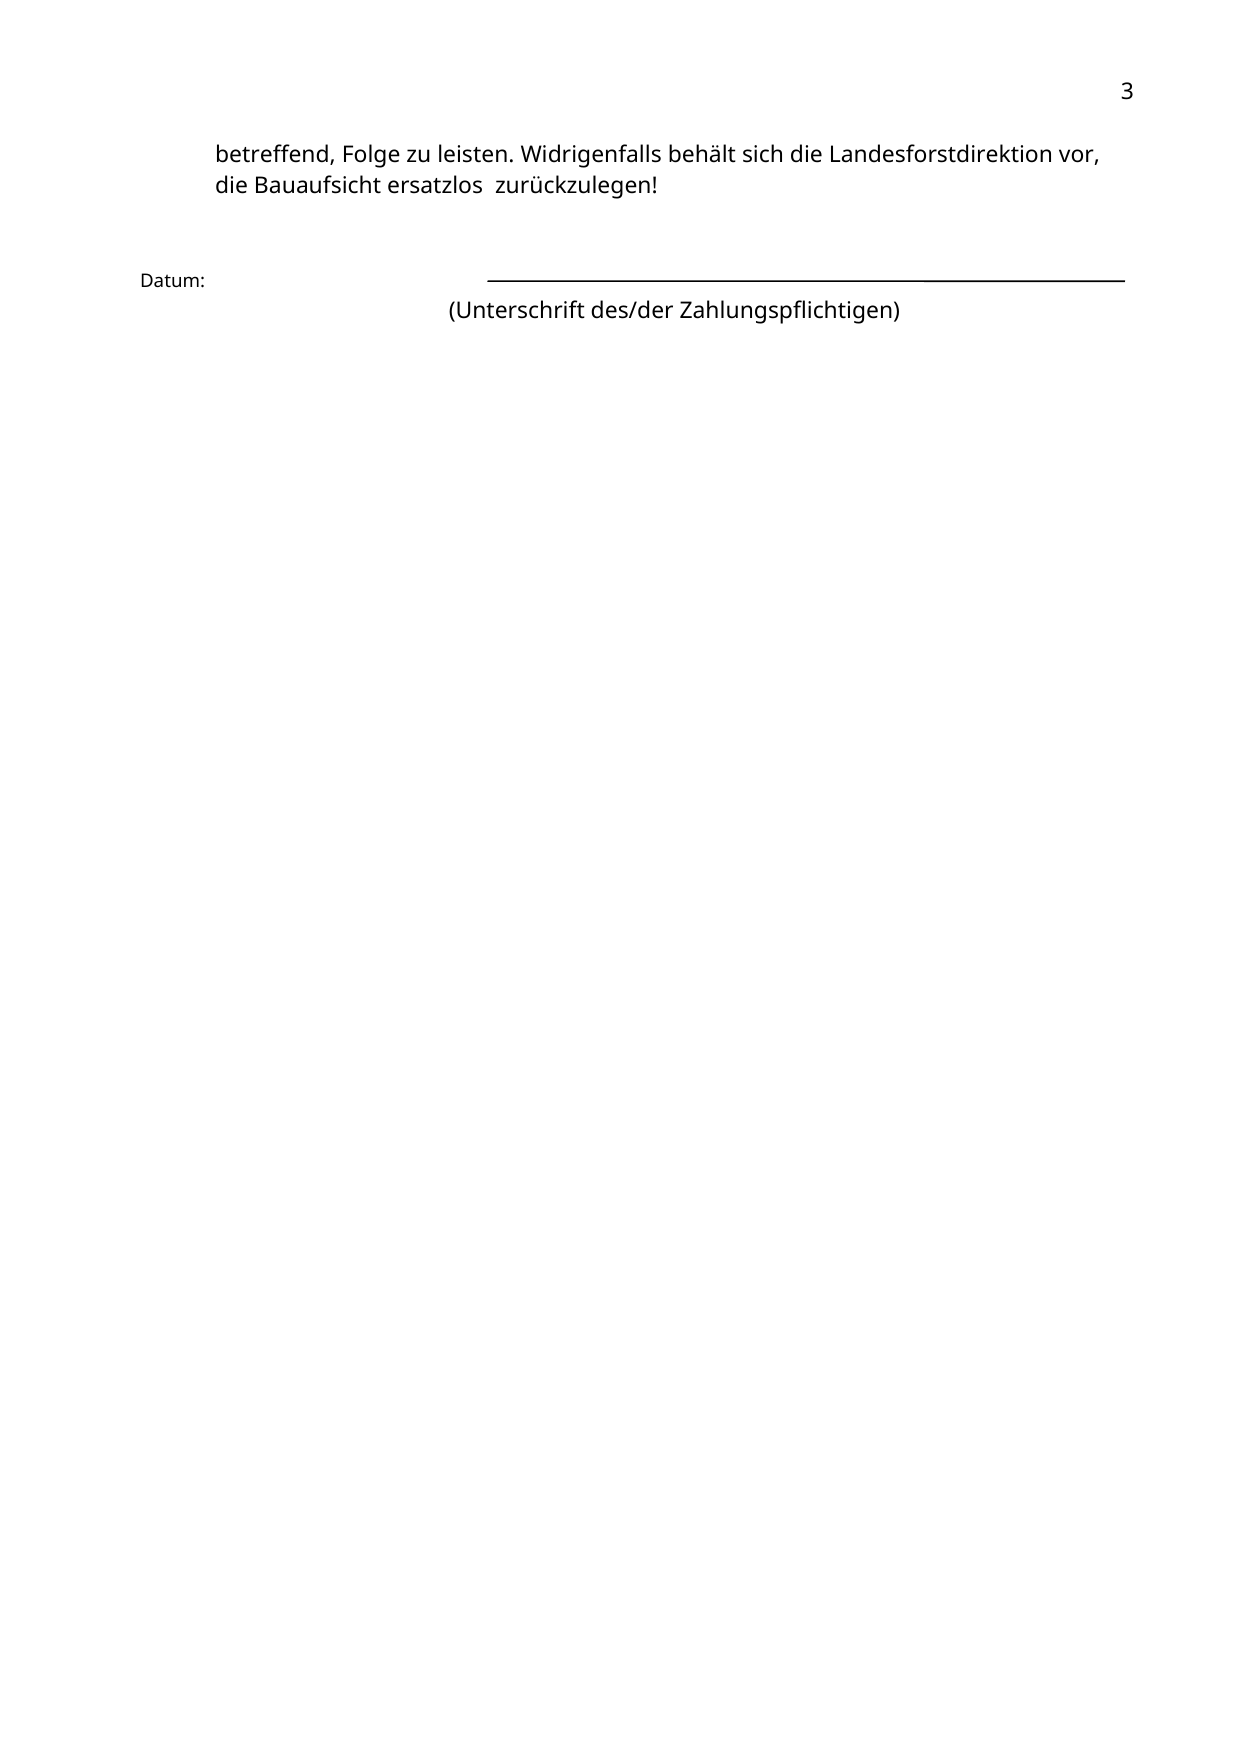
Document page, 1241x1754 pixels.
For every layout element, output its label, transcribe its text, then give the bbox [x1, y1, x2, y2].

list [177, 137, 1134, 231]
text Datum: [140, 262, 1134, 294]
text (Unterschrift des/der Zahlungspflichtigen) [140, 294, 1134, 325]
